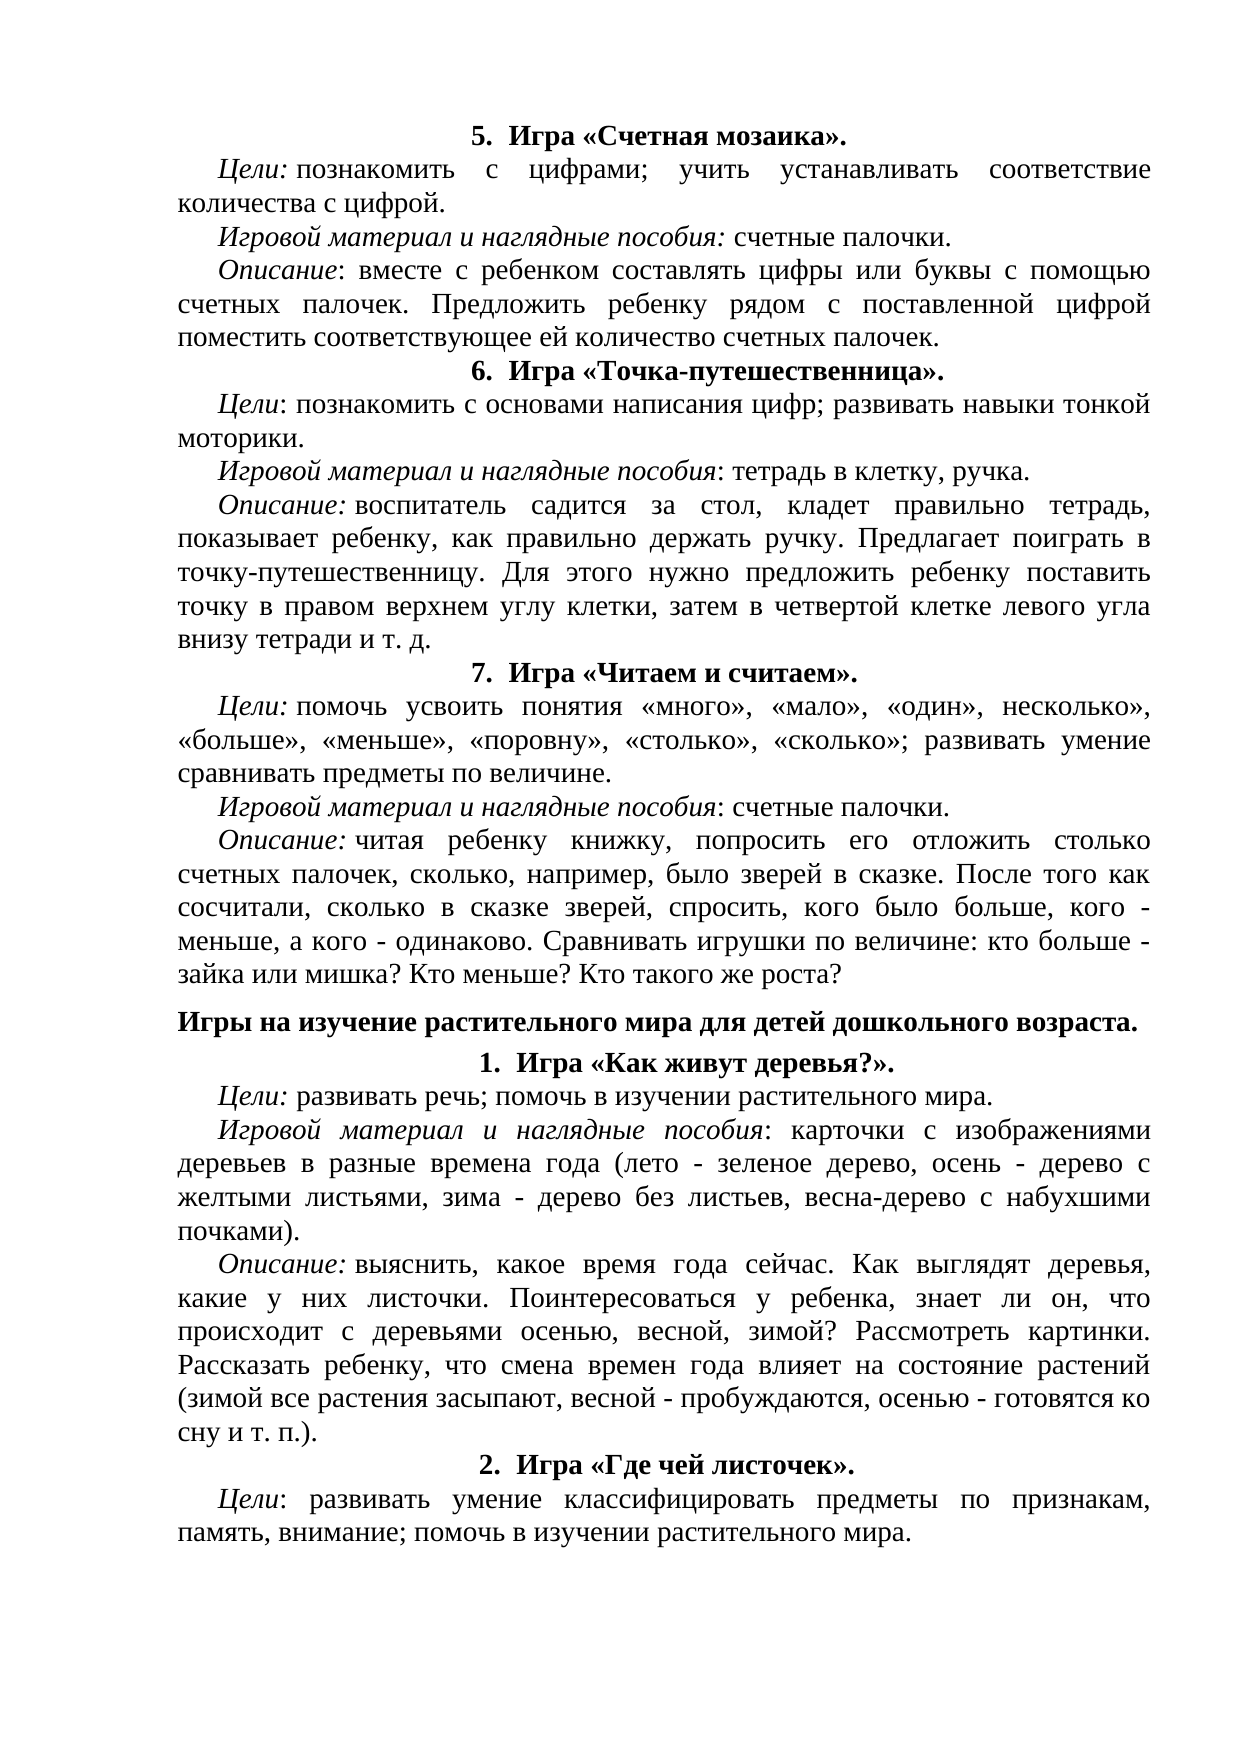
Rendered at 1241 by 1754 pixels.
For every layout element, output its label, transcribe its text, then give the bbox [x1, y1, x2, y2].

text Цели: познакомить с цифрами; учить устанавливать соответствие количества с цифрой. [177, 152, 1152, 219]
list Игра «Счетная мозаика». [471, 118, 1152, 152]
text Описание: выяснить, какое время года сейчас. Как выглядят деревья, какие у них листочки. Поинтересоваться у ребенка, знает ли он, что происходит с деревьями осенью, весной, зимой? Рассмотреть картинки. Рассказать ребенку, что смена времен года влияет на состояние растений (зимой все растения засыпают, весной - пробуждаются, осенью - готовятся ко сну и т. п.). [177, 1246, 1152, 1447]
list Игра «Точка-путешественница». [471, 353, 1152, 386]
text Цели: помочь усвоить понятия «много», «мало», «один», несколько», «больше», «меньше», «поровну», «столько», «сколько»; развивать умение сравнивать предметы по величине. [177, 688, 1152, 789]
text Описание: читая ребенку книжку, попросить его отложить столько счетных палочек, сколько, например, было зверей в сказке. После того как сосчитали, сколько в сказке зверей, спросить, кого было больше, кого - меньше, а кого - одинаково. Сравнивать игрушки по величине: кто больше - зайка или мишка? Кто меньше? Кто такого же роста? [177, 822, 1152, 990]
text Игровой материал и наглядные пособия: счетные палочки. [177, 789, 1152, 822]
text Описание: вместе с ребенком составлять цифры или буквы с помощью счетных палочек. Предложить ребенку рядом с поставленной цифрой поместить соответствующее ей количество счетных палочек. [177, 252, 1152, 353]
text Цели: развивать умение классифицировать предметы по признакам, память, внимание; помочь в изучении растительного мира. [177, 1481, 1152, 1548]
text Цели: познакомить с основами написания цифр; развивать навыки тонкой моторики. [177, 386, 1152, 453]
text Игровой материал и наглядные пособия: счетные палочки. [177, 219, 1152, 252]
list Игра «Как живут деревья?». [479, 1045, 1152, 1078]
list Игра «Читаем и считаем». [471, 655, 1152, 688]
text Игровой материал и наглядные пособия: тетрадь в клетку, ручка. [177, 453, 1152, 487]
text Цели: развивать речь; помочь в изучении растительного мира. [177, 1078, 1152, 1112]
list Игра «Где чей листочек». [479, 1447, 1152, 1481]
text Игровой материал и наглядные пособия: карточки с изображениями деревьев в разные времена года (лето - зеленое дерево, осень - дерево с желтыми листьями, зима - дерево без листьев, весна-дерево с набухшими почками). [177, 1112, 1152, 1246]
text Описание: воспитатель садится за стол, кладет правильно тетрадь, показывает ребенку, как правильно держать ручку. Предлагает поиграть в точку-путешественницу. Для этого нужно предложить ребенку поставить точку в правом верхнем углу клетки, затем в четвертой клетке левого угла внизу тетради и т. д. [177, 487, 1152, 655]
subtitle Игры на изучение растительного мира для детей дошкольного возраста. [177, 1004, 1152, 1037]
